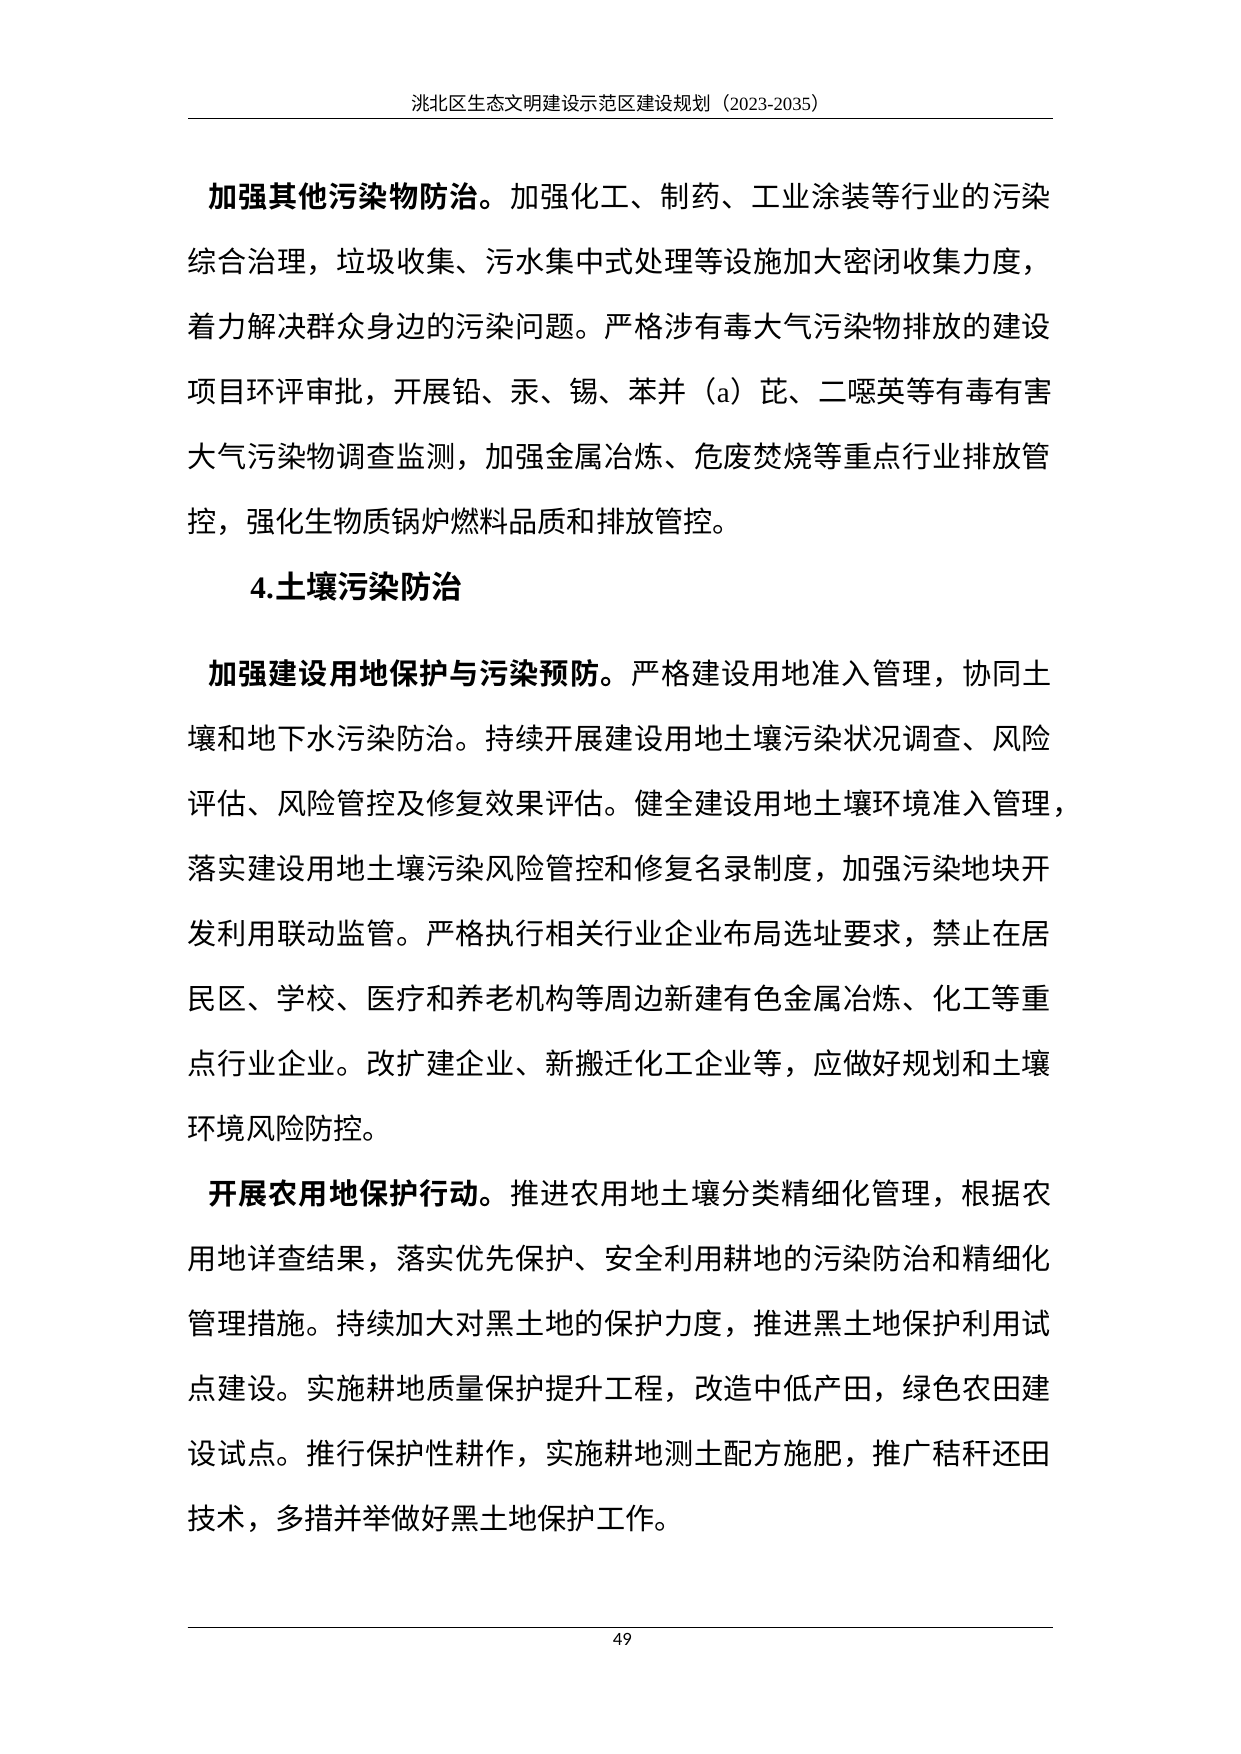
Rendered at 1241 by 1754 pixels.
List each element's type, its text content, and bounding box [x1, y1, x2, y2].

text 开展农用地保护行动。推进农用地土壤分类精细化管理，根据农用地详查结果，落实优先保护、安全利用耕地的污染防治和精细化管理措施。持续加大对黑土地的保护力度，推进黑土地保护利用试点建设。实施耕地质量保护提升工程，改造中低产田，绿色农田建设试点。推行保护性耕作，实施耕地测土配方施肥，推广秸秆还田技术，多措并举做好黑土地保护工作。 [187, 1159, 1053, 1549]
text 加强其他污染物防治。加强化工、制药、工业涂装等行业的污染综合治理，垃圾收集、污水集中式处理等设施加大密闭收集力度，着力解决群众身边的污染问题。严格涉有毒大气污染物排放的建设项目环评审批，开展铅、汞、锡、苯并（a）芘、二噁英等有毒有害大气污染物调查监测，加强金属冶炼、危废焚烧等重点行业排放管控，强化生物质锅炉燃料品质和排放管控。 [187, 162, 1053, 552]
text 加强建设用地保护与污染预防。严格建设用地准入管理，协同土壤和地下水污染防治。持续开展建设用地土壤污染状况调查、风险评估、风险管控及修复效果评估。健全建设用地土壤环境准入管理，落实建设用地土壤污染风险管控和修复名录制度，加强污染地块开发利用联动监管。严格执行相关行业企业布局选址要求，禁止在居民区、学校、医疗和养老机构等周边新建有色金属冶炼、化工等重点行业企业。改扩建企业、新搬迁化工企业等，应做好规划和土壤环境风险防控。 [187, 639, 1053, 1159]
subtitle 土壤污染防治 [187, 552, 1053, 617]
